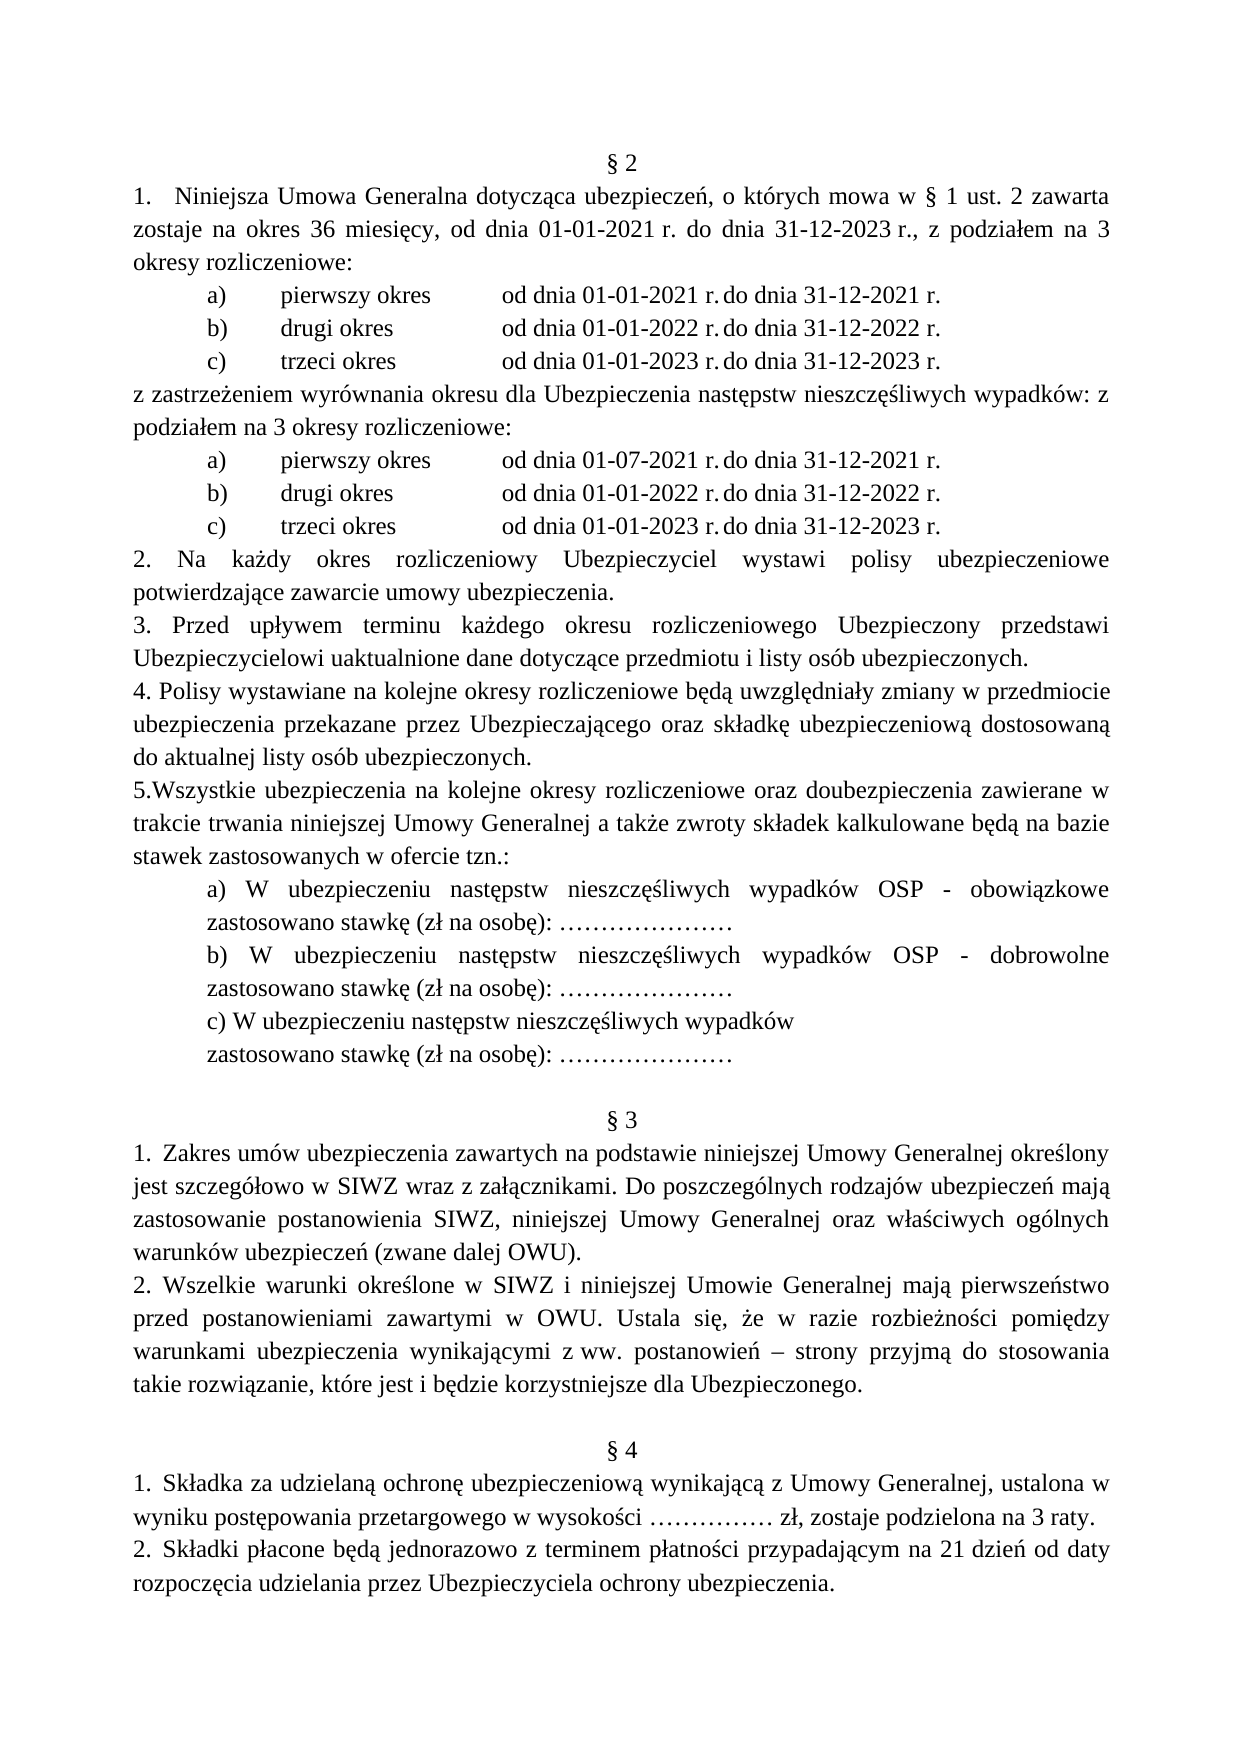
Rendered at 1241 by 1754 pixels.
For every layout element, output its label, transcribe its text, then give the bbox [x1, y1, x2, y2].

list drugi okres od dnia 01-01-2022 r. do dnia 31-12-2022 r. [207, 478, 1110, 507]
text 2 [133, 148, 1110, 176]
list pierwszy okres od dnia 01-01-2021 r. do dnia 31-12-2021 r. [207, 280, 1110, 308]
text 3 [133, 1105, 1110, 1134]
text 2. Na każdy okres rozliczeniowy Ubezpieczyciel wystawi polisy ubezpieczeniowe potwierdzające zawarcie umowy ubezpieczenia. [133, 544, 1110, 606]
list trzeci okres od dnia 01-01-2023 r. do dnia 31-12-2023 r. [207, 346, 1110, 374]
list a) W ubezpieczeniu następstw nieszczęśliwych wypadków OSP - obowiązkowe zastosowano stawkę (zł na osobę): ………………… [207, 874, 1110, 936]
list zastosowano stawkę (zł na osobę): ………………… [207, 1039, 1110, 1068]
text 5.Wszystkie ubezpieczenia na kolejne okresy rozliczeniowe oraz doubezpieczenia zawierane w trakcie trwania niniejszej Umowy Generalnej a także zwroty składek kalkulowane będą na bazie stawek zastosowanych w ofercie tzn.: [133, 775, 1110, 870]
list b) W ubezpieczeniu następstw nieszczęśliwych wypadków OSP - dobrowolne zastosowano stawkę (zł na osobę): ………………… [207, 940, 1110, 1002]
list pierwszy okres od dnia 01-07-2021 r. do dnia 31-12-2021 r. [207, 445, 1110, 474]
text 4. Polisy wystawiane na kolejne okresy rozliczeniowe będą uwzględniały zmiany w przedmiocie ubezpieczenia przekazane przez Ubezpieczającego oraz składkę ubezpieczeniową dostosowaną do aktualnej listy osób ubezpieczonych. [133, 676, 1110, 771]
text 4 [133, 1436, 1110, 1464]
text z zastrzeżeniem wyrównania okresu dla Ubezpieczenia następstw nieszczęśliwych wypadków: z podziałem na 3 okresy rozliczeniowe: [133, 379, 1110, 441]
list Składka za udzielaną ochronę ubezpieczeniową wynikającą z Umowy Generalnej, ustalona w wyniku postępowania przetargowego w wysokości …………… zł, zostaje podzielona na 3 raty. [133, 1468, 1110, 1530]
list trzeci okres od dnia 01-01-2023 r. do dnia 31-12-2023 r. [207, 511, 1110, 540]
list Zakres umów ubezpieczenia zawartych na podstawie niniejszej Umowy Generalnej określony jest szczegółowo w SIWZ wraz z załącznikami. Do poszczególnych rodzajów ubezpieczeń mają zastosowanie postanowienia SIWZ, niniejszej Umowy Generalnej oraz właściwych ogólnych warunków ubezpieczeń (zwane dalej OWU). [133, 1138, 1110, 1266]
list Wszelkie warunki określone w SIWZ i niniejszej Umowie Generalnej mają pierwszeństwo przed postanowieniami zawartymi w OWU. Ustala się, że w razie rozbieżności pomiędzy warunkami ubezpieczenia wynikającymi z ww. postanowień – strony przyjmą do stosowania takie rozwiązanie, które jest i będzie korzystniejsze dla Ubezpieczonego. [133, 1270, 1110, 1398]
list Składki płacone będą jednorazowo z terminem płatności przypadającym na 21 dzień od daty rozpoczęcia udzielania przez Ubezpieczyciela ochrony ubezpieczenia. [133, 1534, 1110, 1596]
list drugi okres od dnia 01-01-2022 r. do dnia 31-12-2022 r. [207, 313, 1110, 342]
text 3. Przed upływem terminu każdego okresu rozliczeniowego Ubezpieczony przedstawi Ubezpieczycielowi uaktualnione dane dotyczące przedmiotu i listy osób ubezpieczonych. [133, 610, 1110, 672]
list c) W ubezpieczeniu następstw nieszczęśliwych wypadków [207, 1006, 1110, 1035]
list Niniejsza Umowa Generalna dotycząca ubezpieczeń, o których mowa w § 1 ust. 2 zawarta zostaje na okres 36 miesięcy, od dnia 01-01-2021 r. do dnia 31-12-2023 r., z podziałem na 3 okresy rozliczeniowe: [133, 181, 1110, 276]
